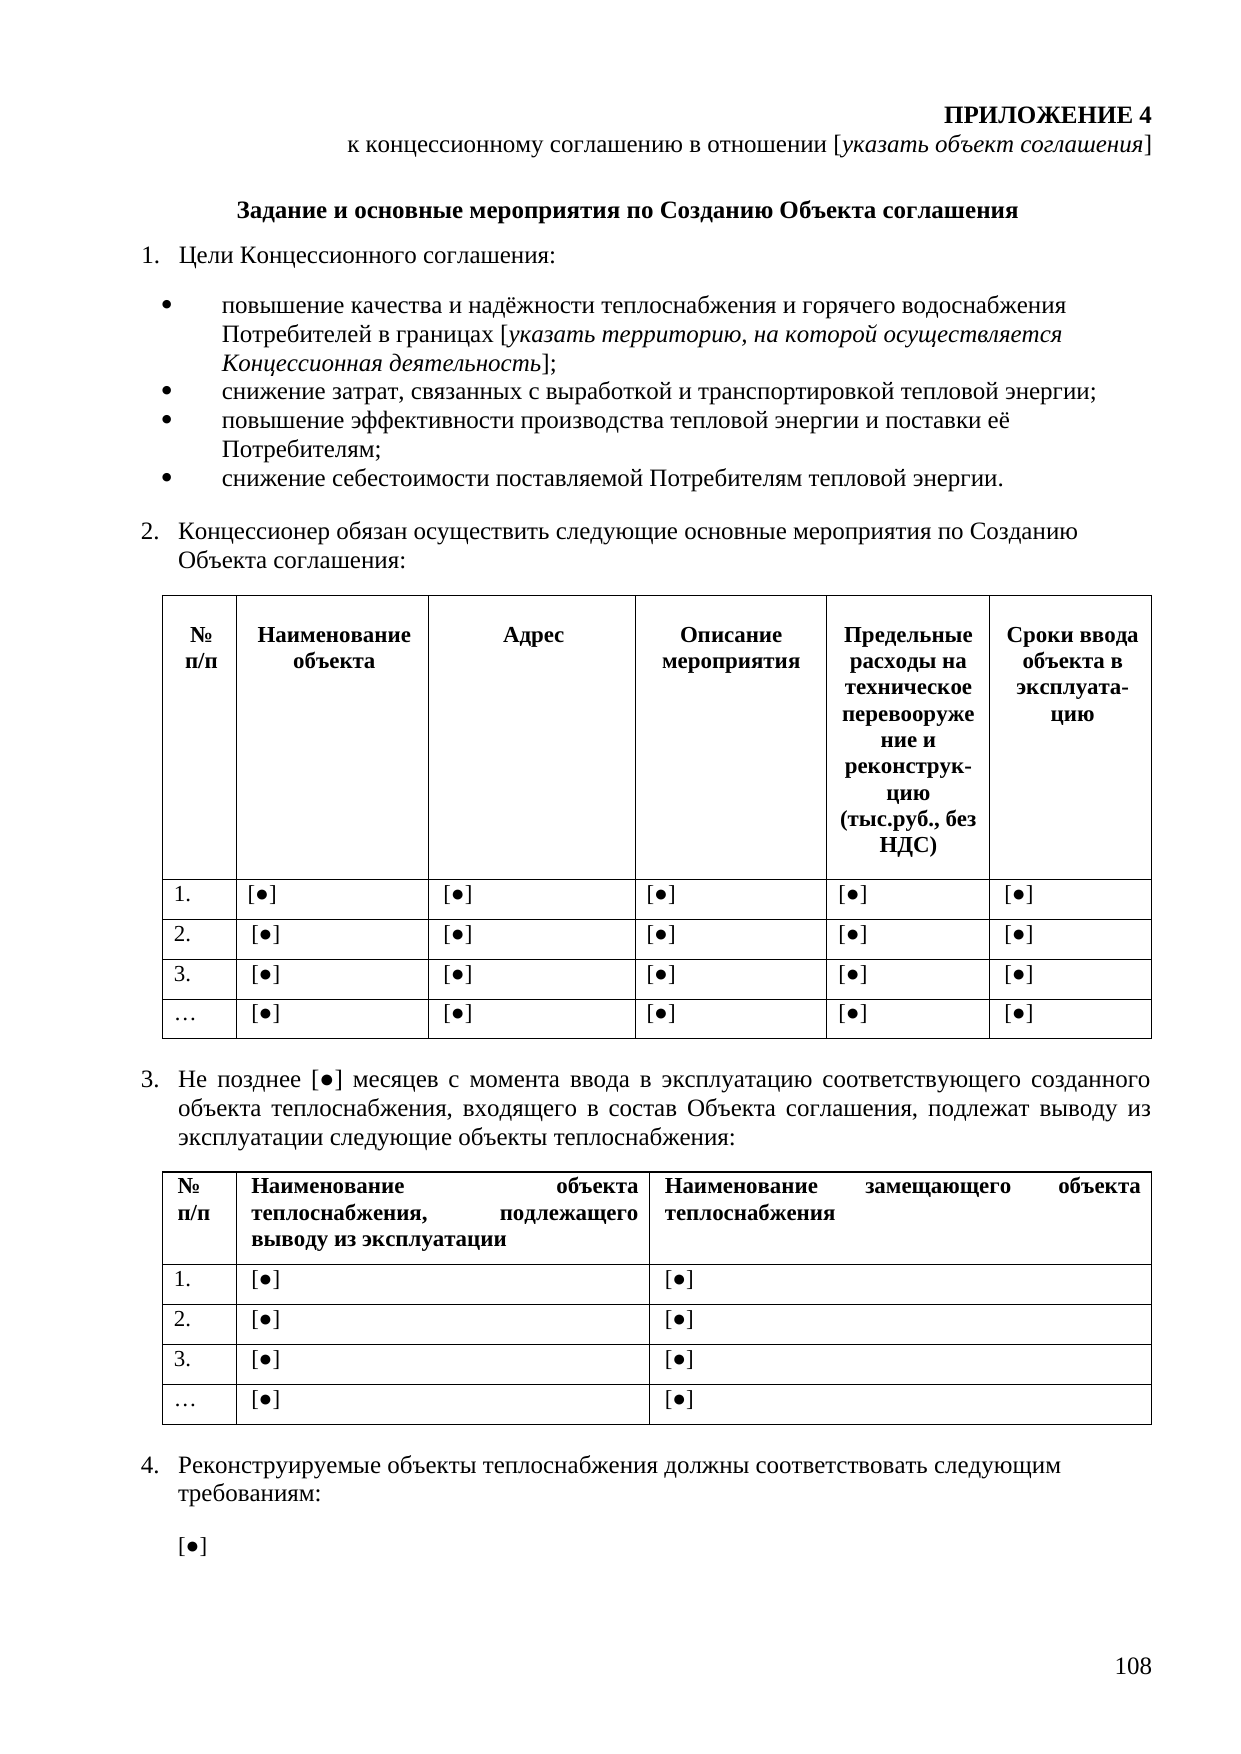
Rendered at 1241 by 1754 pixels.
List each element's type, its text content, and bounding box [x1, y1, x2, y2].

list Не позднее [●] месяцев с момента ввода в эксплуатацию соответствующего созданного объекта теплоснабжения, входящего в состав Объекта соглашения, подлежат выводу из эксплуатации следующие объекты теплоснабжения: [141, 1064, 1152, 1151]
table_cell [163, 880, 236, 919]
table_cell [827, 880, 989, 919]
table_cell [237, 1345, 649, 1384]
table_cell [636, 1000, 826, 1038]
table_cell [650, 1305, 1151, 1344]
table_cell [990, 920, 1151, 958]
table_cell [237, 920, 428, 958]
table_header Адрес [429, 596, 635, 879]
list повышение эффективности производства тепловой энергии и поставки её Потребителям; [162, 405, 1152, 463]
list Концессионер обязан осуществить следующие основные мероприятия по Созданию Объекта соглашения: [141, 516, 1152, 574]
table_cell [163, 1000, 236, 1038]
list снижение себестоимости поставляемой Потребителям тепловой энергии. [162, 463, 1152, 491]
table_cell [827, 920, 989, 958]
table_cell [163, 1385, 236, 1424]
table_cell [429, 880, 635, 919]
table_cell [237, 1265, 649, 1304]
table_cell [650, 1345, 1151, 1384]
text Задание и основные мероприятия по Созданию Объекта соглашения [103, 195, 1152, 224]
table_header Сроки ввода объекта в эксплуата-цию [990, 596, 1151, 879]
list Реконструируемые объекты теплоснабжения должны соответствовать следующим требованиям: [141, 1450, 1152, 1507]
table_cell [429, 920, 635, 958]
list снижение затрат, связанных с выработкой и транспортировкой тепловой энергии; [162, 376, 1152, 405]
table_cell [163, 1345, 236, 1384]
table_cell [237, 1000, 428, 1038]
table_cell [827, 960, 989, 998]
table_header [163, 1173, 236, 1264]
text [●] [178, 1532, 1152, 1558]
table_header Описание мероприятия [636, 596, 826, 879]
text ПРИЛОЖЕНИЕ 4 к концессионному соглашению в отношении [указать объект соглашения] [103, 100, 1152, 158]
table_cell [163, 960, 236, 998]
list повышение качества и надёжности теплоснабжения и горячего водоснабжения Потребителей в границах [указать территорию, на которой осуществляется Концессионная деятельность]; [162, 290, 1152, 376]
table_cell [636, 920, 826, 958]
table_header Наименование объекта [237, 596, 428, 879]
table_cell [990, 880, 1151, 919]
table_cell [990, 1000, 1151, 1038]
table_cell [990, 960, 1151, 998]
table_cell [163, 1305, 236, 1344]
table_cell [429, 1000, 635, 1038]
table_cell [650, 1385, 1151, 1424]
table_header Предельные расходы на техническое перевооружение и реконструк-цию (тыс.руб., без НДС) [827, 596, 989, 879]
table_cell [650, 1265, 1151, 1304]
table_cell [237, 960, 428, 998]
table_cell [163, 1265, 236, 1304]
table_header № п/п [163, 596, 236, 879]
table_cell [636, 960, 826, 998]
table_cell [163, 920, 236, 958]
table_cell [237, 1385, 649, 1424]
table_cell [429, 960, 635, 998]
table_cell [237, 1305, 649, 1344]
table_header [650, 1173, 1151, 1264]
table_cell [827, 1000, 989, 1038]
list Цели Концессионного соглашения: [141, 241, 1152, 269]
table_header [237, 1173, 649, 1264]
table_cell [●] [237, 880, 428, 919]
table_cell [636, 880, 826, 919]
